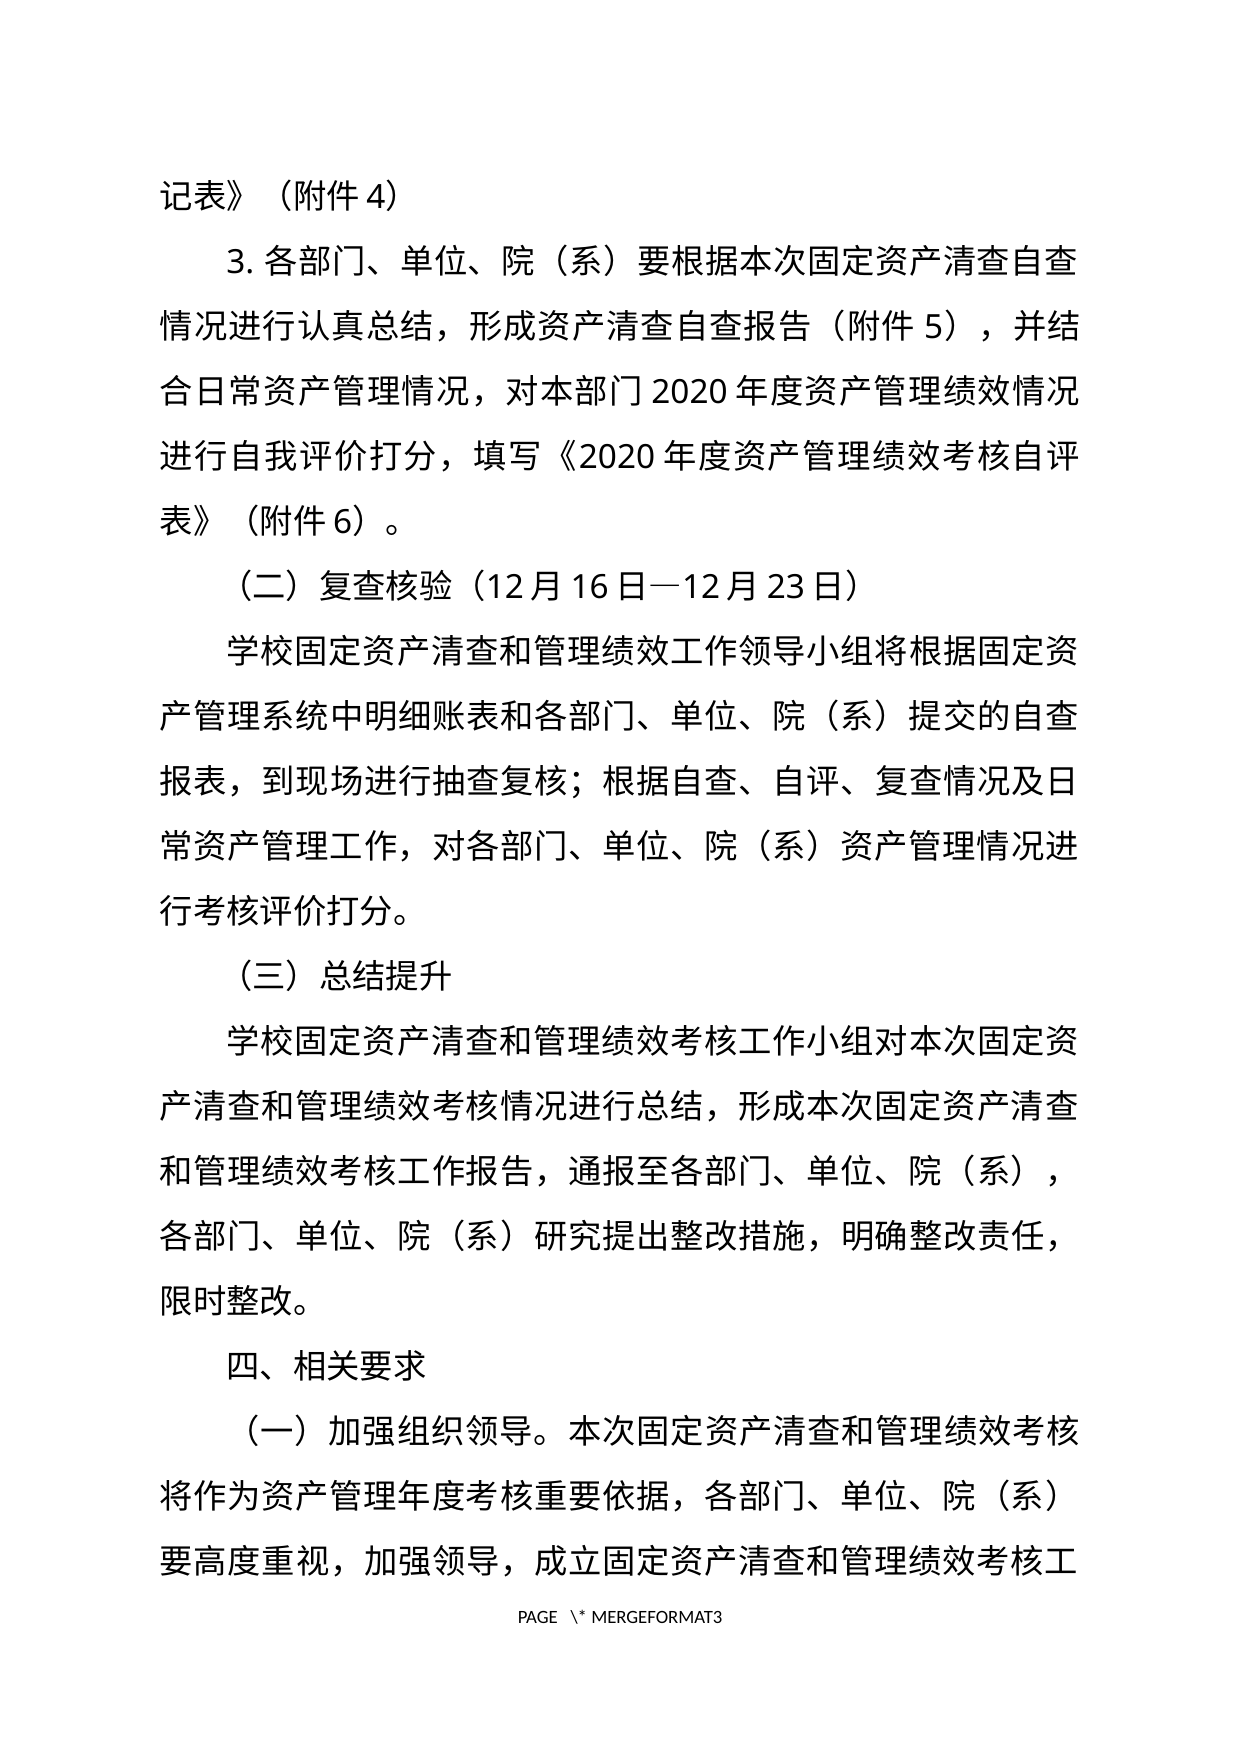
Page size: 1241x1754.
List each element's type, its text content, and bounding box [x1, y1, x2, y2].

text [159, 1396, 1081, 1591]
text 3. 各部门、单位、院（系）要根据本次固定资产清查自查情况进行认真总结，形成资产清查自查报告（附件5），并结合日常资产管理情况，对本部门2020年度资产管理绩效情况进行自我评价打分，填写《2020年度资产管理绩效考核自评表》（附件6）。 [159, 226, 1081, 551]
text 学校固定资产清查和管理绩效考核工作小组对本次固定资产清查和管理绩效考核情况进行总结，形成本次固定资产清查和管理绩效考核工作报告，通报至各部门、单位、院（系），各部门、单位、院（系）研究提出整改措施，明确整改责任，限时整改。 [159, 1006, 1081, 1331]
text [159, 161, 1081, 226]
text 学校固定资产清查和管理绩效工作领导小组将根据固定资产管理系统中明细账表和各部门、单位、院（系）提交的自查报表，到现场进行抽查复核；根据自查、自评、复查情况及日常资产管理工作，对各部门、单位、院（系）资产管理情况进行考核评价打分。 [159, 616, 1081, 941]
text 四、相关要求 [159, 1331, 1081, 1396]
text （二）复查核验（12月16日—12月23日） [159, 551, 1081, 616]
text （三）总结提升 [159, 941, 1081, 1006]
